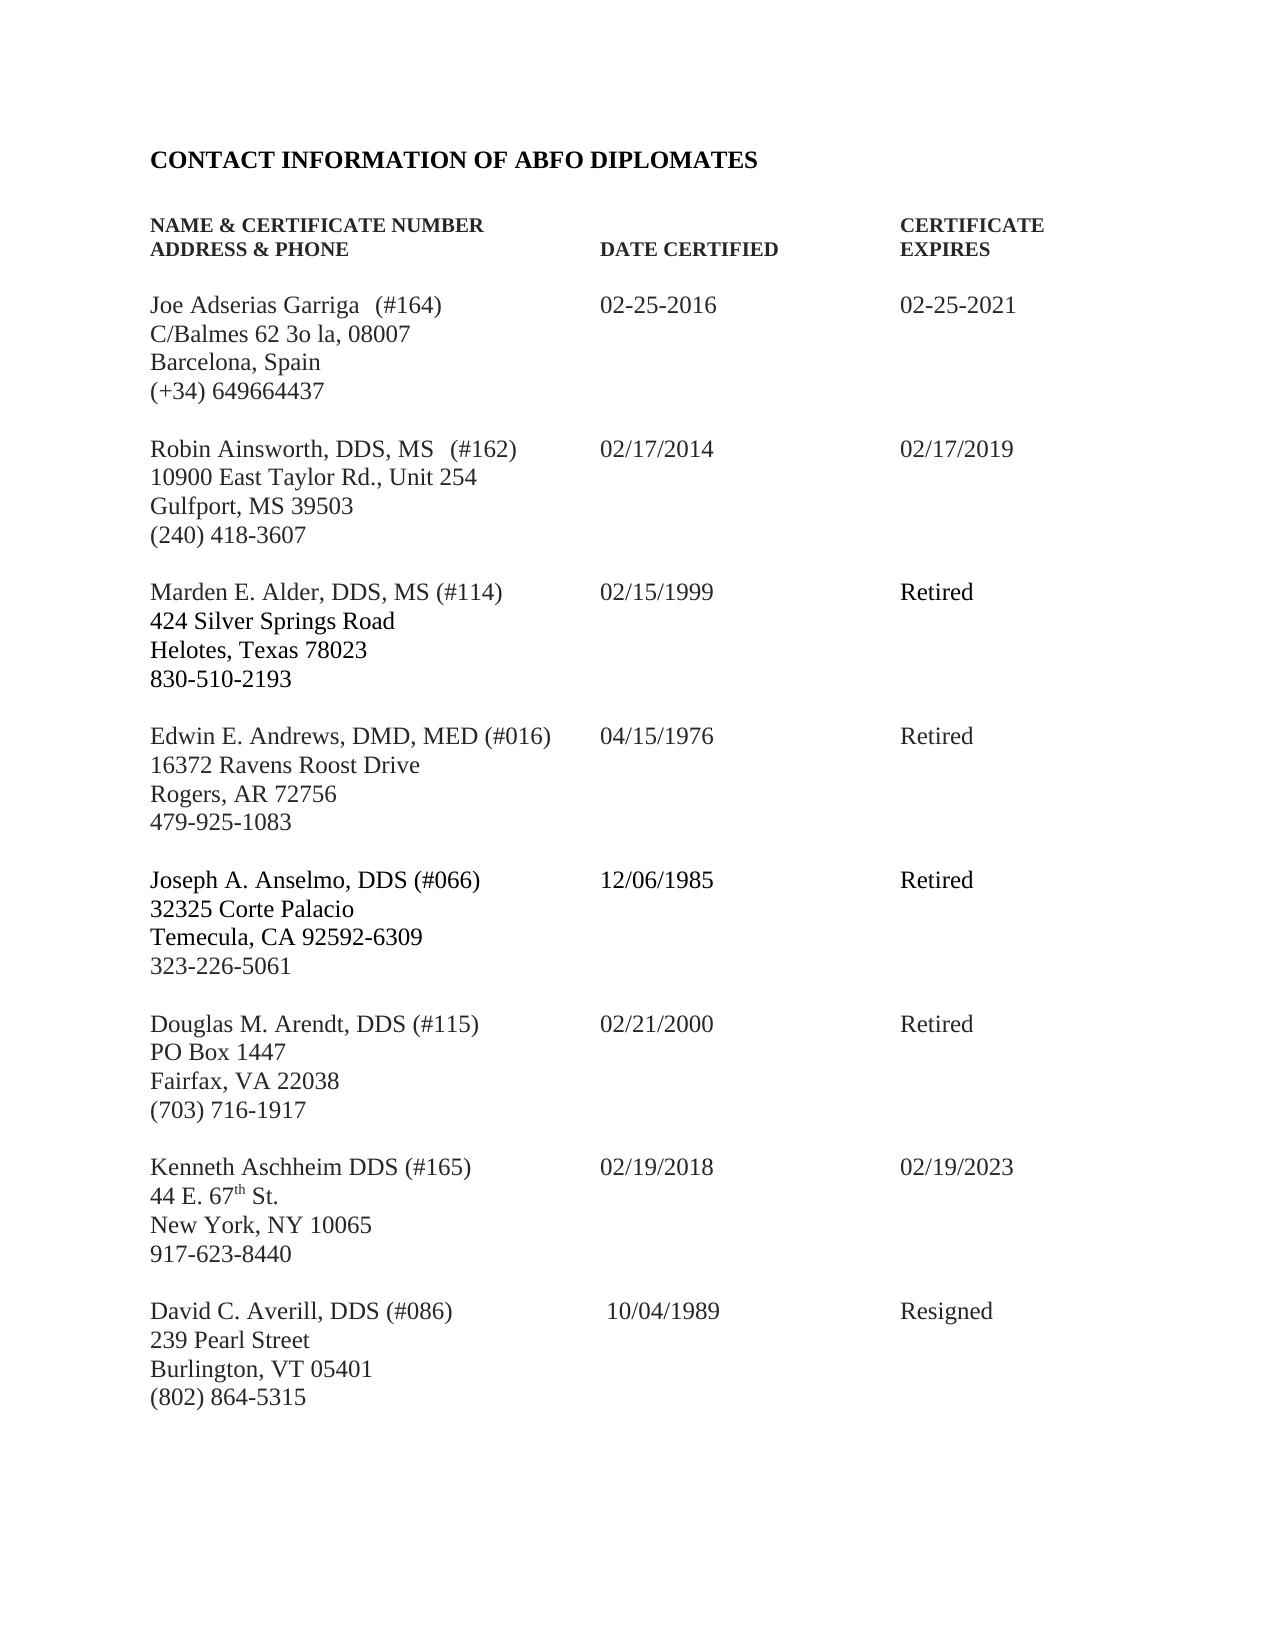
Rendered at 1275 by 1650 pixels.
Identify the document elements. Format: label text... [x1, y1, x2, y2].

text Robin Ainsworth, DDS, MS (#162) 02/17/2014 02/17/2019 [150, 434, 1125, 462]
text 239 Pearl Street [150, 1325, 1125, 1354]
text New York, NY 10065 [150, 1210, 1125, 1239]
text 10900 East Taylor Rd., Unit 254 [150, 462, 1125, 491]
text 16372 Ravens Roost Drive [150, 750, 1125, 779]
text Helotes, Texas 78023 [150, 635, 1125, 664]
text 323-226-5061 [150, 951, 1125, 980]
text Douglas M. Arendt, DDS (#115) 02/21/2000 Retired [150, 1009, 1125, 1037]
text C/Balmes 62 3o la, 08007 [150, 319, 1125, 347]
text 917-623-8440 [150, 1239, 1125, 1267]
subtitle CONTACT INFORMATION OF ABFO DIPLOMATES [150, 145, 1125, 174]
text NAME & CERTIFICATE NUMBER CERTIFICATE [150, 213, 1125, 237]
text 830-510-2193 [150, 664, 1125, 692]
text 424 Silver Springs Road [150, 606, 1125, 635]
text Barcelona, Spain [150, 347, 1125, 376]
text Joseph A. Anselmo, DDS (#066) 12/06/1985 Retired [150, 865, 1125, 894]
text 44 E. 67th St. [150, 1181, 1125, 1210]
text (240) 418-3607 [150, 520, 1125, 549]
text 479-925-1083 [150, 807, 1125, 836]
text Edwin E. Andrews, DMD, MED (#016) 04/15/1976 Retired [150, 721, 1125, 750]
text ADDRESS & PHONE DATE CERTIFIED EXPIRES [150, 237, 1125, 261]
text (802) 864-5315 [150, 1382, 1125, 1411]
text Joe Adserias Garriga (#164) 02-25-2016 02-25-2021 [150, 290, 1125, 319]
text (703) 716-1917 [150, 1095, 1125, 1124]
text PO Box 1447 [150, 1037, 1125, 1066]
text Rogers, AR 72756 [150, 779, 1125, 807]
text David C. Averill, DDS (#086) 10/04/1989 Resigned [150, 1296, 1125, 1325]
text 32325 Corte Palacio [150, 894, 1125, 922]
text (+34) 649664437 [150, 376, 1125, 405]
text Burlington, VT 05401 [150, 1354, 1125, 1382]
text Marden E. Alder, DDS, MS (#114) 02/15/1999 Retired [150, 577, 1125, 606]
text Fairfax, VA 22038 [150, 1066, 1125, 1095]
text Gulfport, MS 39503 [150, 491, 1125, 520]
text Kenneth Aschheim DDS (#165) 02/19/2018 02/19/2023 [150, 1152, 1125, 1181]
text Temecula, CA 92592-6309 [150, 922, 1125, 951]
